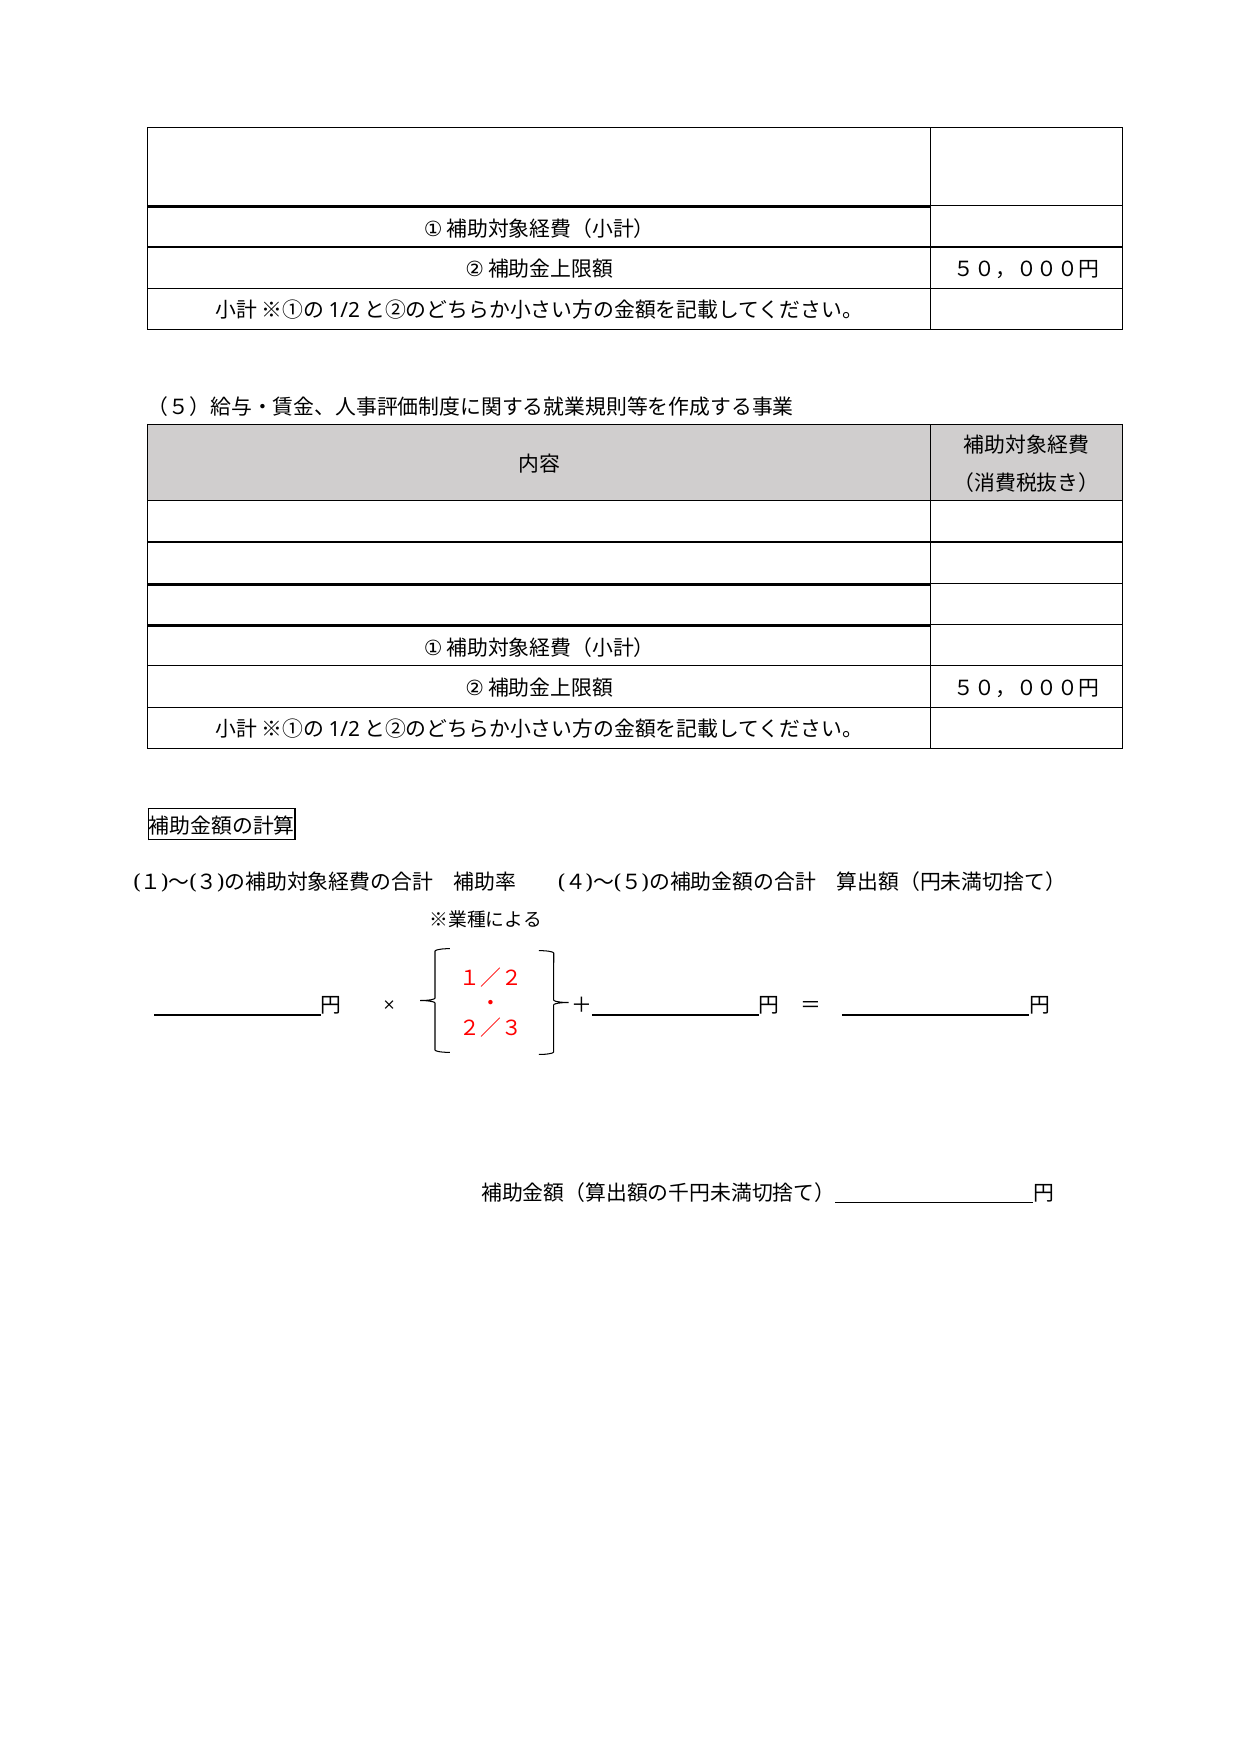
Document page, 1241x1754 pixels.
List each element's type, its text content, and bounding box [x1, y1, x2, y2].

table_cell [148, 586, 930, 624]
table_cell ①補助対象経費（小計） [148, 627, 930, 665]
table_cell [931, 625, 1122, 665]
table_cell [148, 543, 930, 583]
table_header 内容 [148, 425, 930, 500]
table_cell [931, 206, 1122, 246]
table_cell [148, 128, 930, 205]
table_cell [931, 128, 1122, 205]
text (１)～(３)の補助対象経費の合計 補助率 (４)～(５)の補助金額の合計 算出額（円未満切捨て） [133, 862, 1122, 899]
text 円 × ＋ 円 ＝ 円 [133, 984, 434, 1022]
table_cell ５０，０００円 [931, 666, 1122, 707]
table_cell [931, 543, 1122, 583]
text 円 × ＋ 円 ＝ 円 [555, 984, 1122, 1022]
text 補助金額（算出額の千円未満切捨て） 円 [148, 1172, 1122, 1209]
text 円 × ＋ 円 ＝ 円 [433, 984, 556, 1022]
text ※業種による [133, 899, 1122, 937]
table_cell [931, 289, 1122, 329]
table_cell ５０，０００円 [931, 248, 1122, 288]
table_cell 小計 ※①の1/2と②のどちらか小さい方の金額を記載してください。 [148, 289, 930, 329]
table_cell [931, 708, 1122, 748]
table_cell ②補助金上限額 [148, 248, 930, 288]
table_cell ①補助対象経費（小計） [148, 208, 930, 246]
table_cell 小計 ※①の1/2と②のどちらか小さい方の金額を記載してください。 [148, 708, 930, 748]
text （５）給与・賃金、人事評価制度に関する就業規則等を作成する事業 [148, 386, 1122, 424]
table_cell [931, 584, 1122, 624]
table_cell [931, 501, 1122, 541]
table_cell ②補助金上限額 [148, 666, 930, 707]
table_header 補助対象経費 （消費税抜き） [931, 425, 1122, 500]
table_cell [148, 501, 930, 541]
text 補助金額の計算 [148, 805, 1122, 843]
